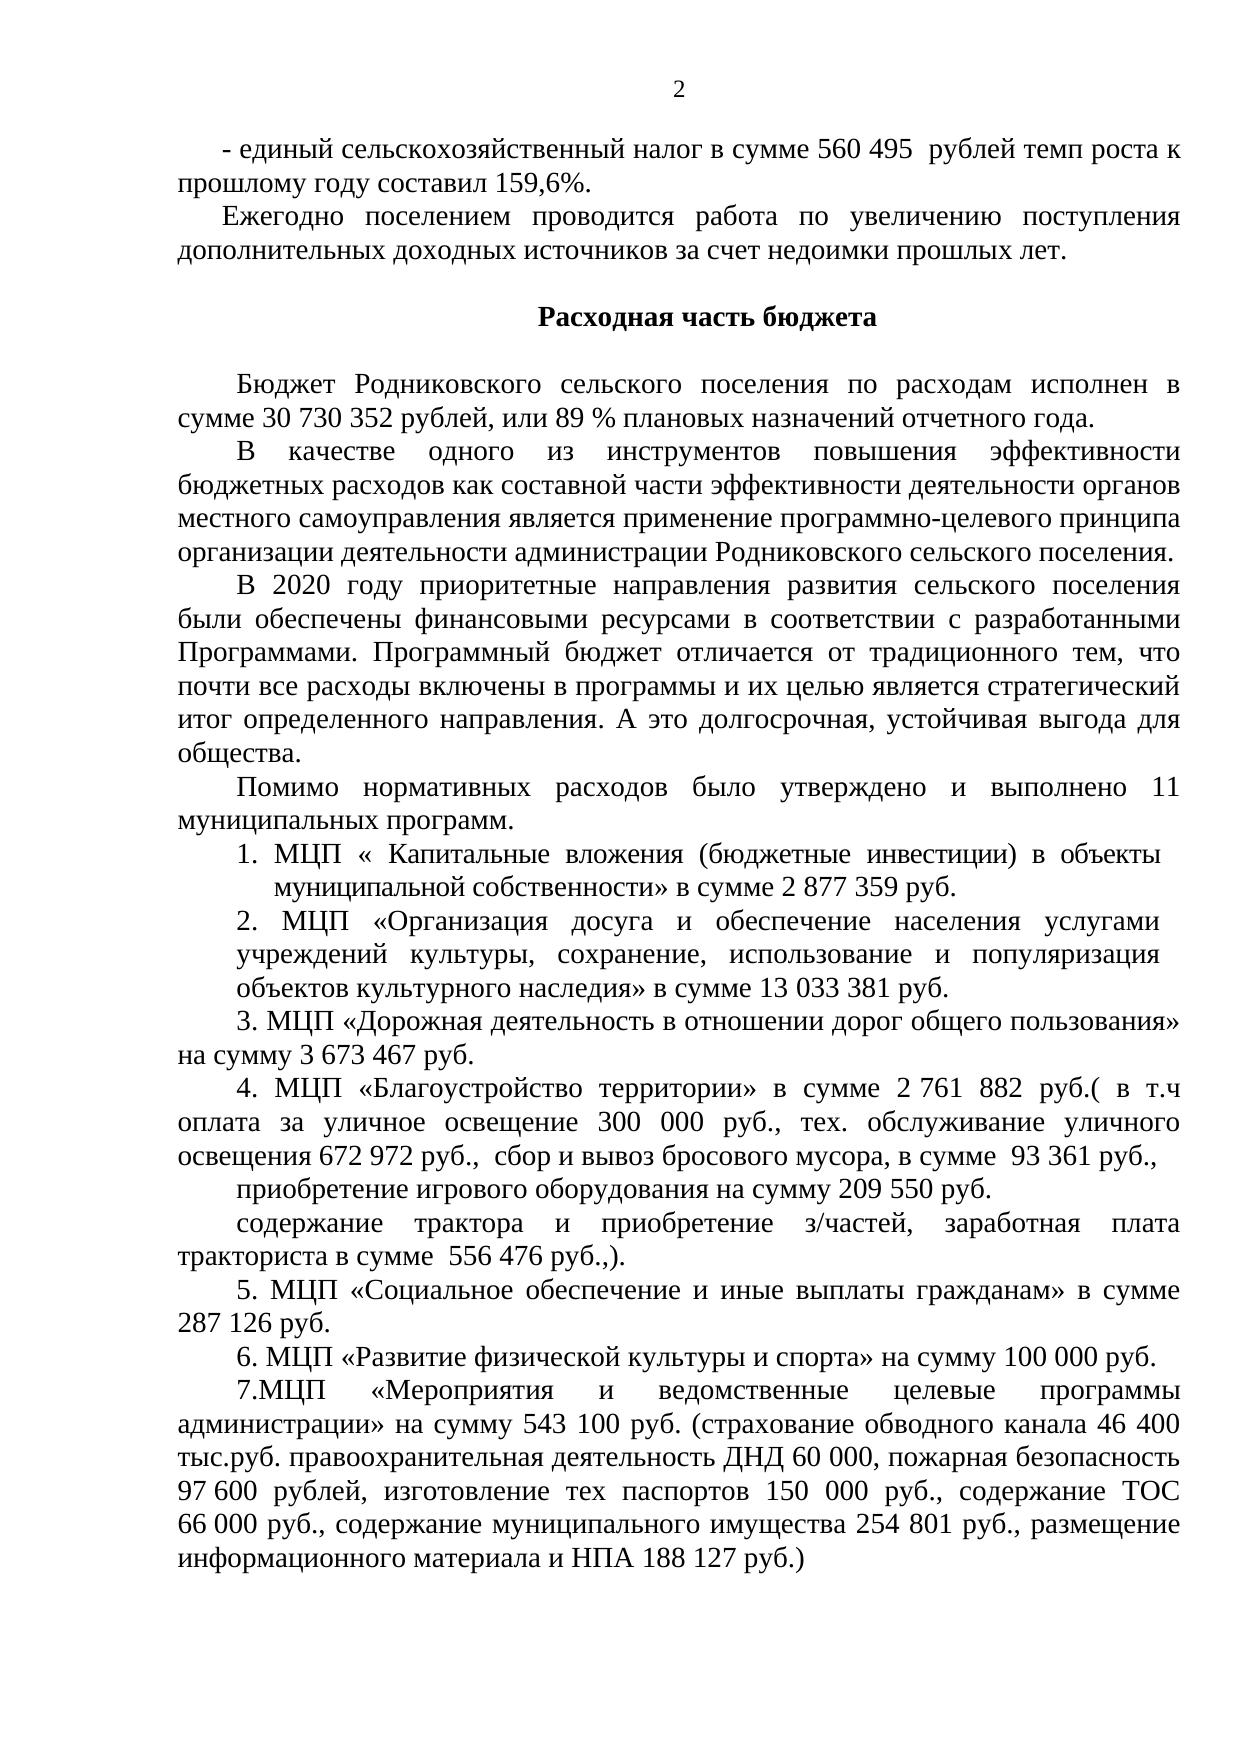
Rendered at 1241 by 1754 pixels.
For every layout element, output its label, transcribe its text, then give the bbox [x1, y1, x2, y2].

text В 2020 году приоритетные направления развития сельского поселения были обеспечены финансовыми ресурсами в соответствии с разработанными Программами. Программный бюджет отличается от традиционного тем, что почти все расходы включены в программы и их целью является стратегический итог определенного направления. А это долгосрочная, устойчивая выгода для общества. [177, 567, 1181, 769]
text - единый сельскохозяйственный налог в сумме 560 495 рублей темп роста к прошлому году составил 159,6%. [177, 131, 1181, 198]
text В качестве одного из инструментов повышения эффективности бюджетных расходов как составной части эффективности деятельности органов местного самоуправления является применение программно-целевого принципа организации деятельности администрации Родниковского сельского поселения. [177, 433, 1181, 567]
text 2. МЦП «Организация досуга и обеспечение населения услугами учреждений культуры, сохранение, использование и популяризация объектов культурного наследия» в сумме 13 033 381 руб. [236, 903, 1161, 1003]
text 5. МЦП «Социальное обеспечение и иные выплаты гражданам» в сумме 287 126 руб. [177, 1272, 1181, 1339]
text содержание трактора и приобретение з/частей, заработная плата тракториста в сумме 556 476 руб.,). [177, 1205, 1181, 1272]
text 7.МЦП «Мероприятия и ведомственные целевые программы администрации» на сумму 543 100 руб. (страхование обводного канала 46 400 тыс.руб. правоохранительная деятельность ДНД 60 000, пожарная безопасность 97 600 рублей, изготовление тех паспортов 150 000 руб., содержание ТОС 66 000 руб., содержание муниципального имущества 254 801 руб., размещение информационного материала и НПА 188 127 руб.) [177, 1372, 1181, 1574]
list МЦП « Капитальные вложения (бюджетные инвестиции) в объекты муниципальной собственности» в сумме 2 877 359 руб. [236, 836, 1161, 903]
text 6. МЦП «Развитие физической культуры и спорта» на сумму 100 000 руб. [177, 1339, 1181, 1372]
text Расходная часть бюджета [177, 299, 1181, 333]
text 3. МЦП «Дорожная деятельность в отношении дорог общего пользования» на сумму 3 673 467 руб. [177, 1003, 1181, 1071]
text 4. МЦП «Благоустройство территории» в сумме 2 761 882 руб.( в т.ч оплата за уличное освещение 300 000 руб., тех. обслуживание уличного освещения 672 972 руб., сбор и вывоз бросового мусора, в сумме 93 361 руб., [177, 1071, 1181, 1171]
text приобретение игрового оборудования на сумму 209 550 руб. [177, 1171, 1181, 1205]
text Помимо нормативных расходов было утверждено и выполнено 11 муниципальных программ. [177, 769, 1181, 836]
text Бюджет Родниковского сельского поселения по расходам исполнен в сумме 30 730 352 рублей, или 89 % плановых назначений отчетного года. [177, 366, 1181, 433]
text Ежегодно поселением проводится работа по увеличению поступления дополнительных доходных источников за счет недоимки прошлых лет. [177, 198, 1181, 266]
